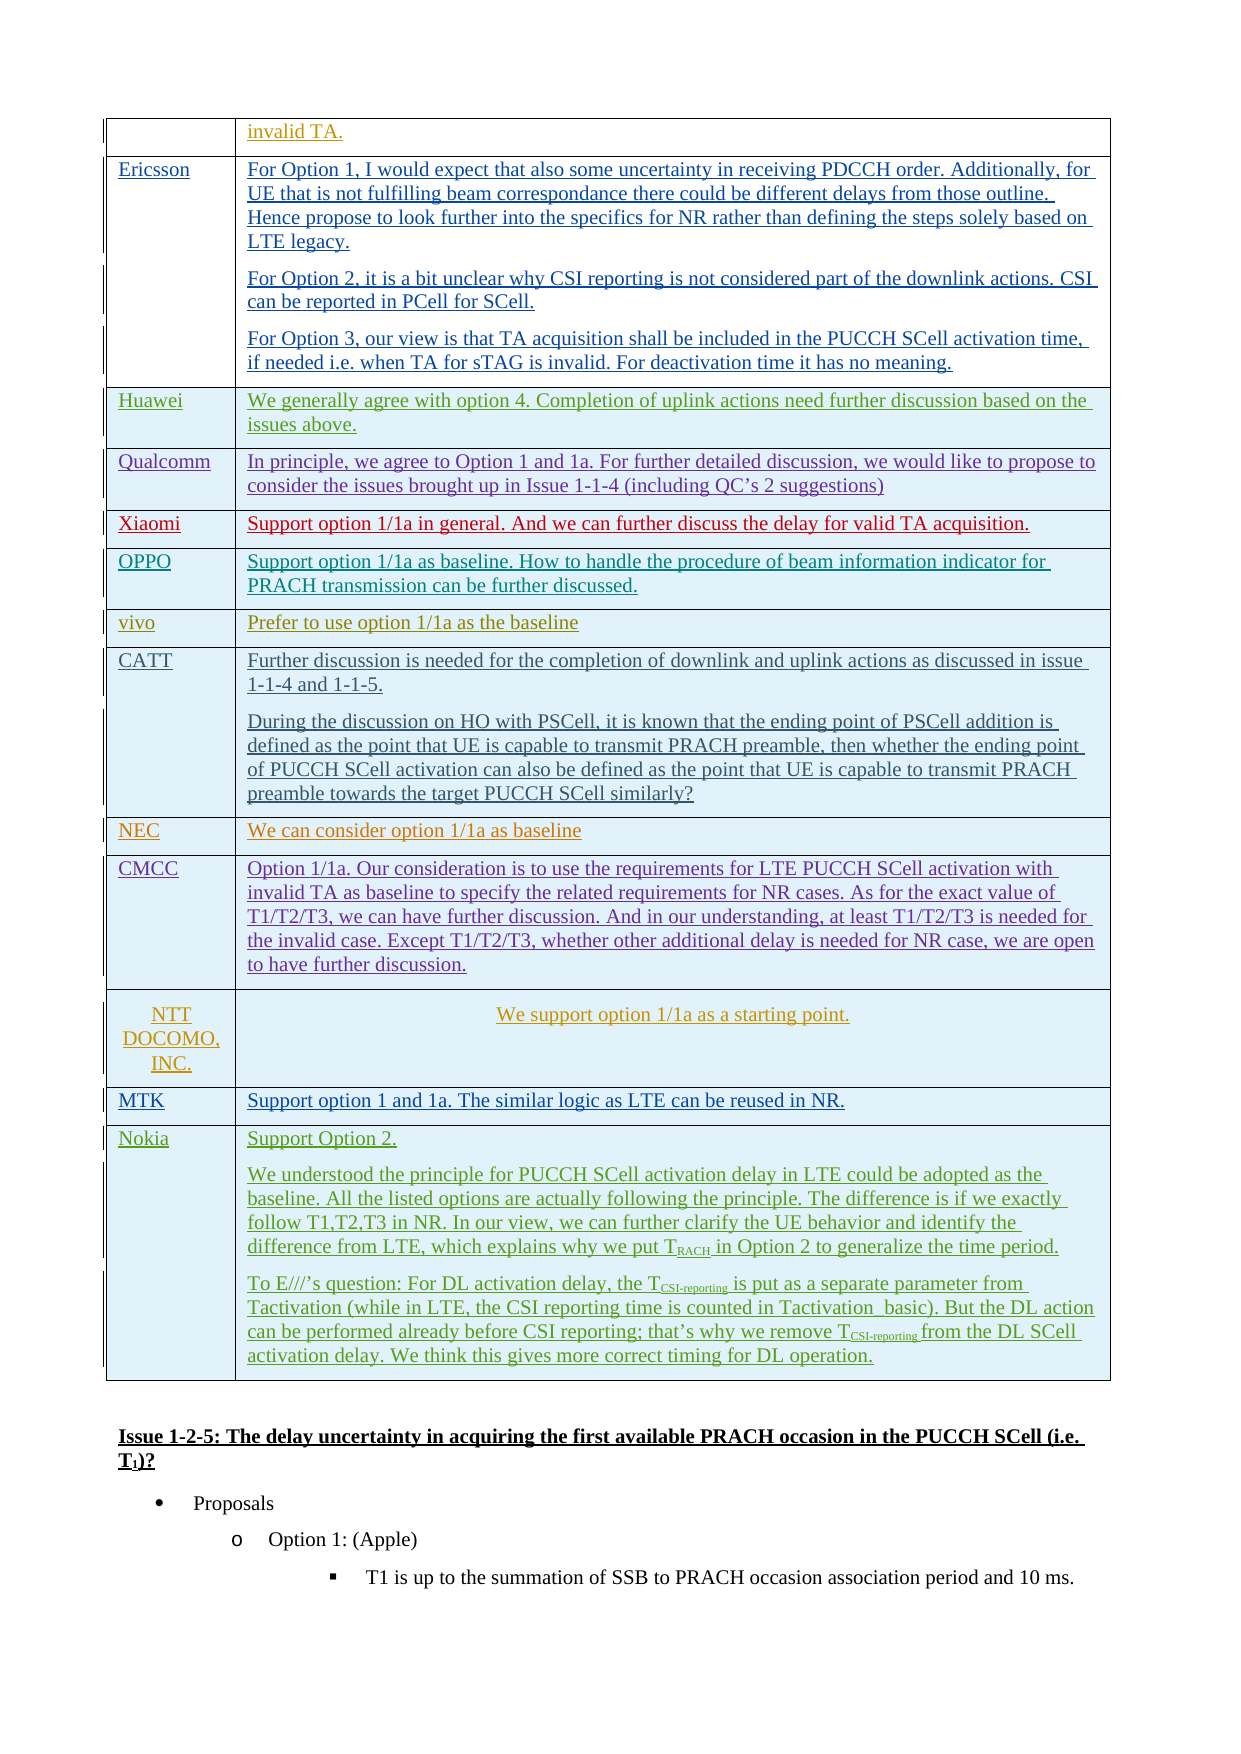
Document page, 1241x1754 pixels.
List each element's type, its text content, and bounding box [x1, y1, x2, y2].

text Issue 1-2-5: The delay uncertainty in acquiring the first available PRACH occasion in the PUCCH SCell (i.e. T1)? [118, 1423, 1122, 1472]
list Option 1: (Apple) [231, 1527, 1122, 1553]
list Proposals [156, 1490, 1122, 1514]
table_cell [236, 157, 1110, 387]
list T1 is up to the summation of SSB to PRACH occasion association period and 10 ms. [328, 1565, 1122, 1589]
table_cell [107, 157, 235, 387]
table_cell [107, 119, 235, 156]
table_cell [236, 119, 1110, 156]
